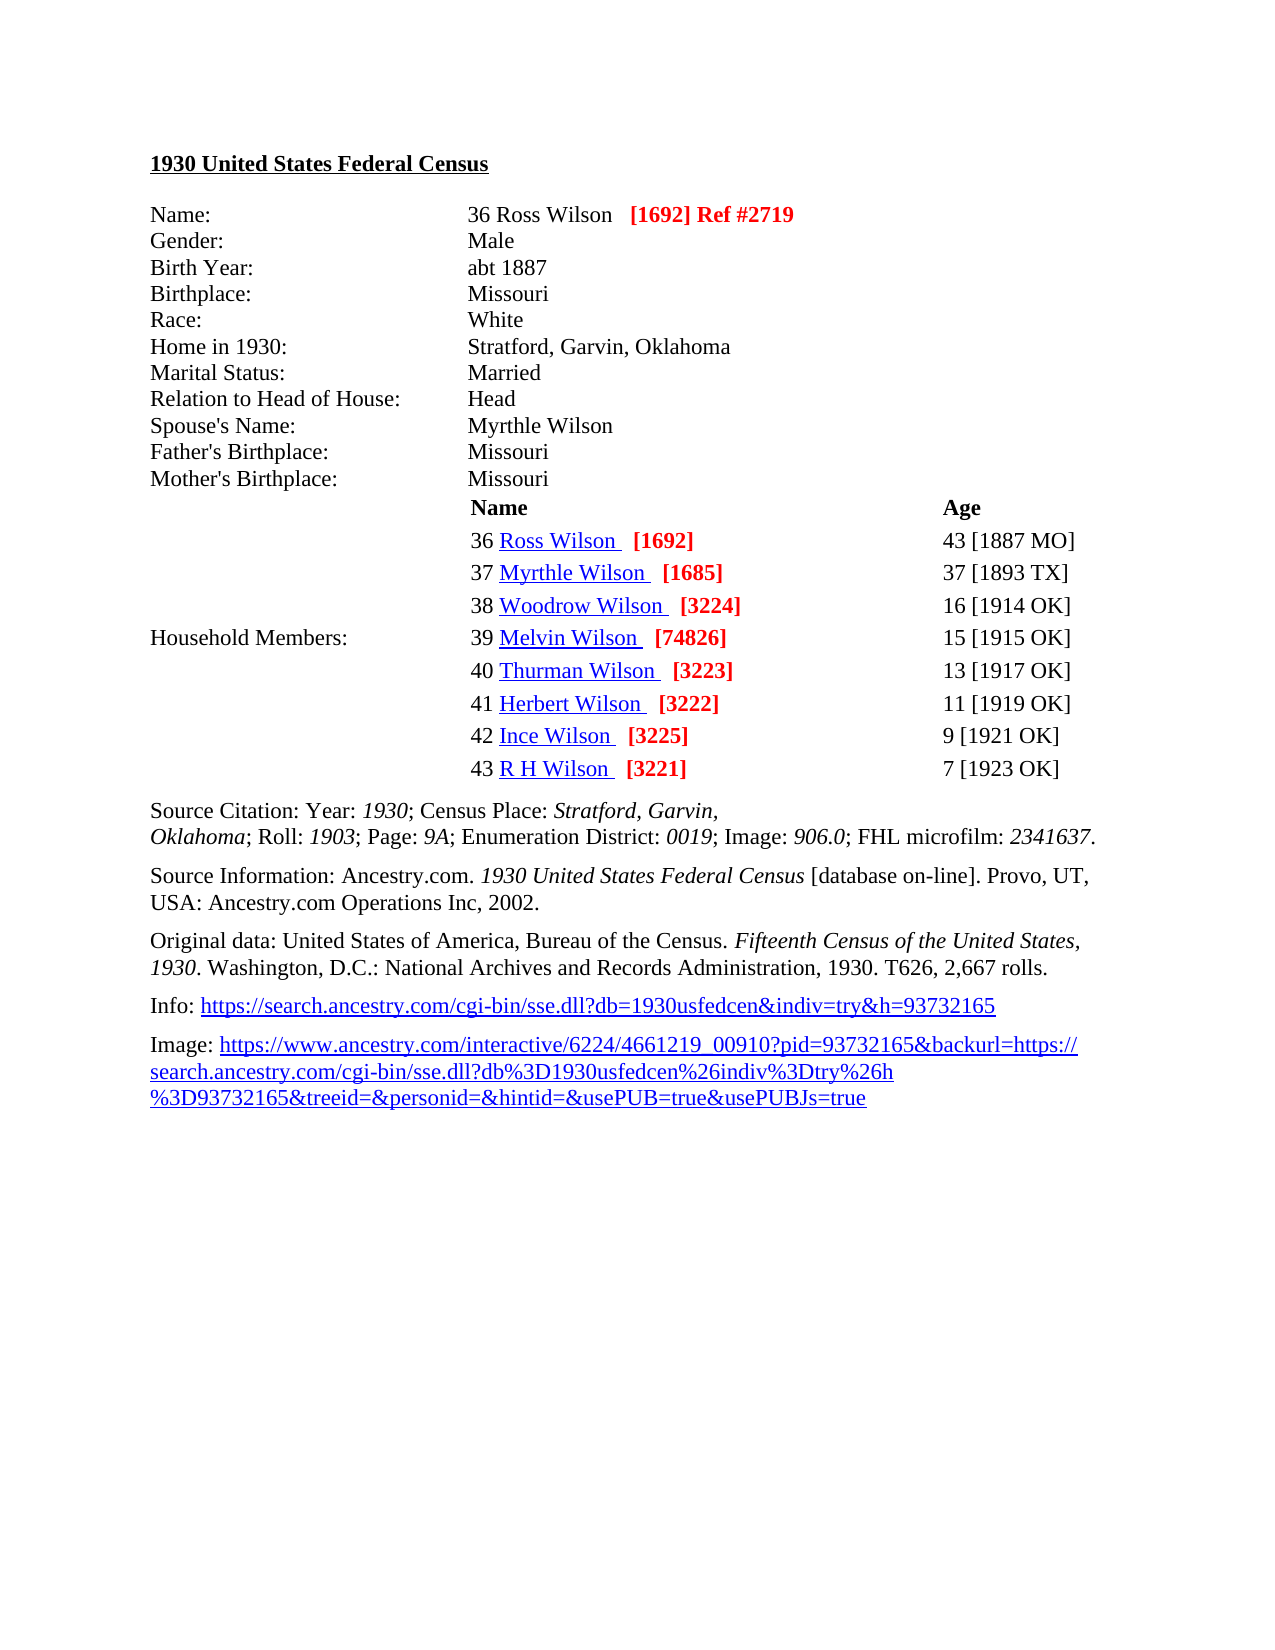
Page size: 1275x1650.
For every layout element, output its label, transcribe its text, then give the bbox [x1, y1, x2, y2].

table_cell Household Members: [150, 491, 467, 784]
text Original data: United States of America, Bureau of the Census. Fifteenth Census of the United States, 1930. Washington, D.C.: National Archives and Records Administration, 1930. T626, 2,667 rolls. [150, 927, 1125, 980]
table_cell Race: [150, 306, 467, 333]
table_cell Father's Birthplace: [150, 438, 467, 464]
text Source Citation: Year: 1930; Census Place: Stratford, Garvin, Oklahoma; Roll: 1903; Page: 9A; Enumeration District: 0019; Image: 906.0; FHL microfilm: 2341637. [150, 797, 1125, 850]
table_cell White [467, 306, 1125, 333]
table_header Name: [150, 201, 467, 227]
table_cell Myrthle Wilson [467, 412, 1125, 438]
table_cell Relation to Head of House: [150, 386, 467, 412]
text Source Information: Ancestry.com. 1930 United States Federal Census [database on-line]. Provo, UT, USA: Ancestry.com Operations Inc, 2002. [150, 862, 1125, 915]
table_header 36 Ross Wilson [1692] Ref #2719 [467, 201, 1125, 227]
table_cell Birth Year: [150, 254, 467, 280]
text 1930 United States Federal Census [150, 150, 1125, 176]
table_cell Head [467, 386, 1125, 412]
table_cell Mother's Birthplace: [150, 465, 467, 491]
text Image: https://www.ancestry.com/interactive/6224/4661219_00910?pid=93732165&backurl=https://search.ancestry.com/cgi-bin/sse.dll?db%3D1930usfedcen%26indiv%3Dtry%26h%3D93732165&treeid=&personid=&hintid=&usePUB=true&usePUBJs=true [150, 1031, 1125, 1111]
table_cell Spouse's Name: [150, 412, 467, 438]
table_cell Married [467, 359, 1125, 386]
text Info: https://search.ancestry.com/cgi-bin/sse.dll?db=1930usfedcen&indiv=try&h=93732165 [150, 993, 1125, 1019]
table_cell Missouri [467, 280, 1125, 306]
table_cell Home in 1930: [150, 333, 467, 359]
table_cell Missouri [467, 438, 1125, 464]
table_cell abt 1887 [467, 254, 1125, 280]
table_cell [467, 491, 1125, 784]
table_cell Birthplace: [150, 280, 467, 306]
table_cell Marital Status: [150, 359, 467, 386]
table_cell Gender: [150, 228, 467, 254]
table_cell Stratford, Garvin, Oklahoma [467, 333, 1125, 359]
table_cell Missouri [467, 465, 1125, 491]
table_cell Male [467, 228, 1125, 254]
